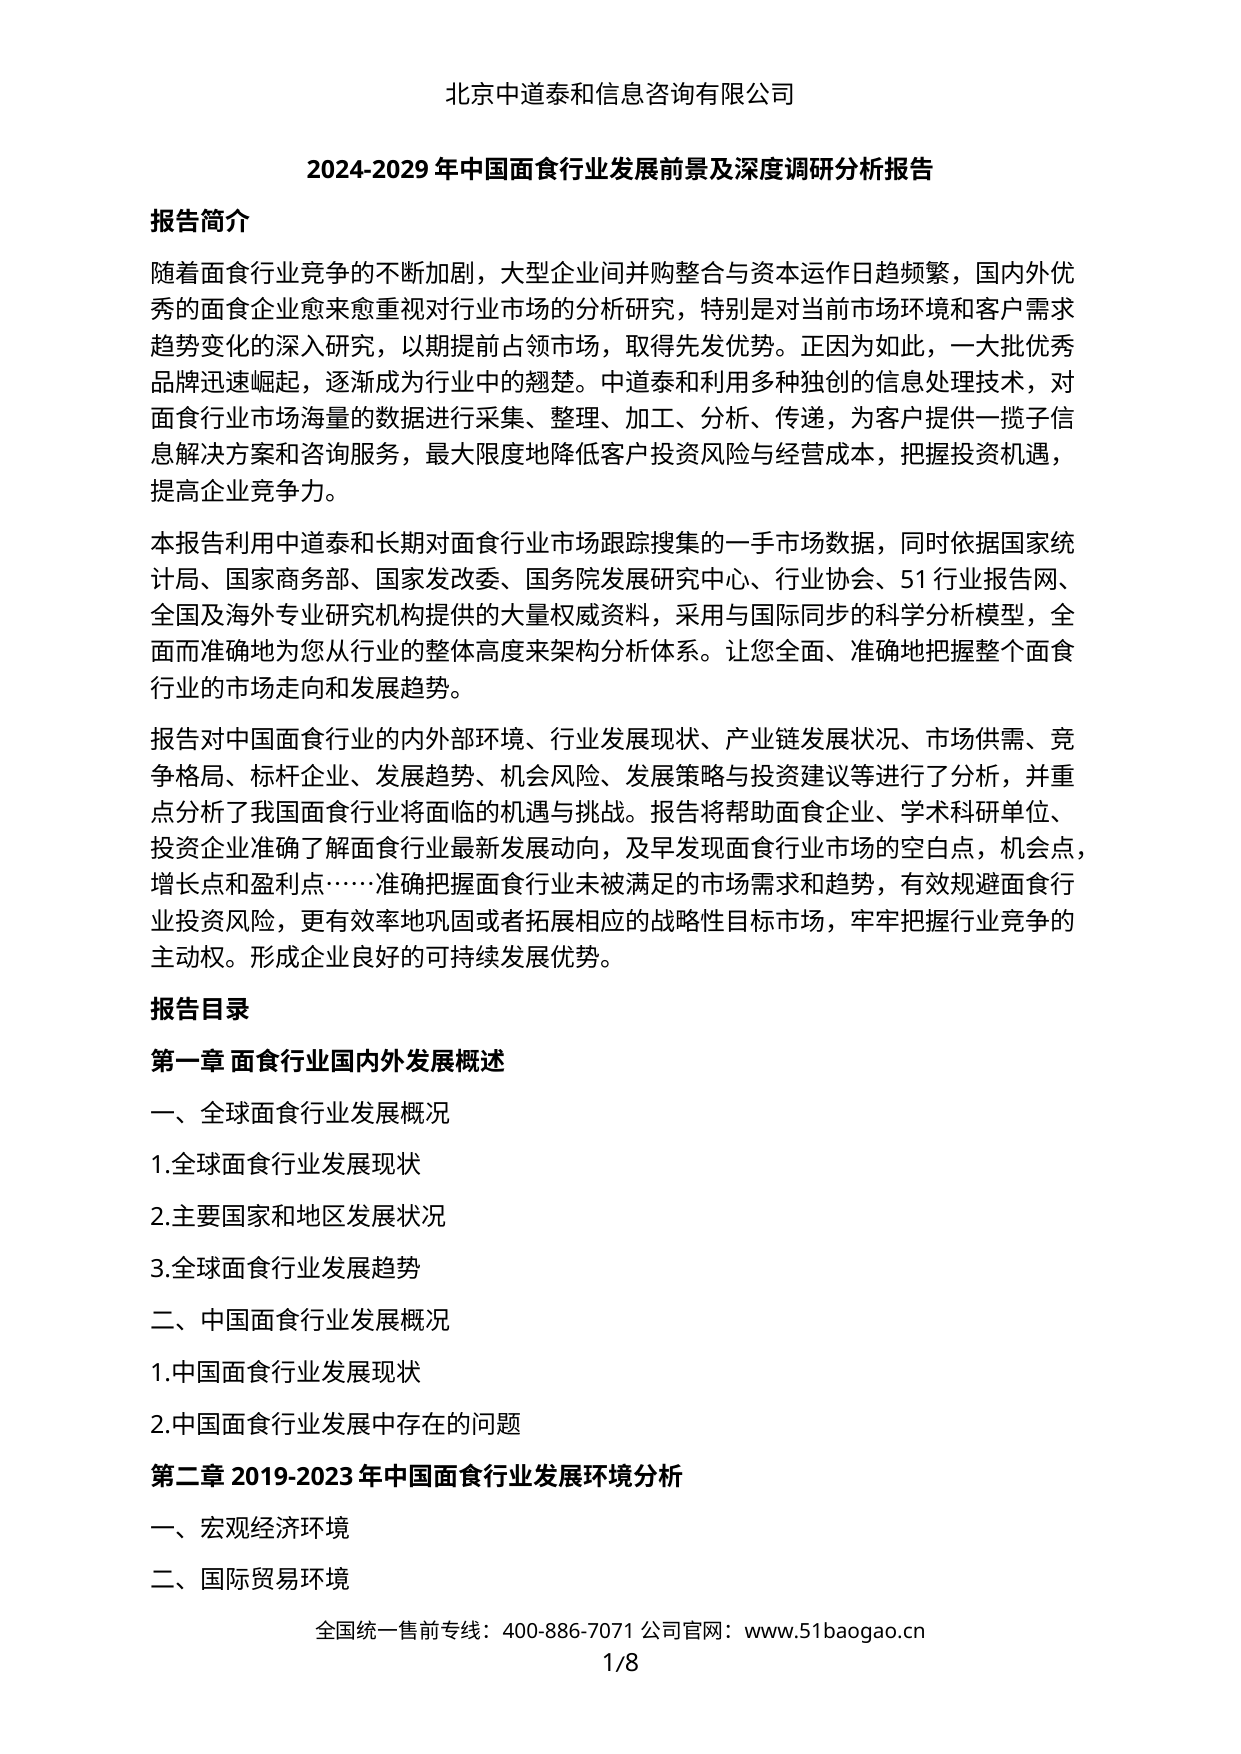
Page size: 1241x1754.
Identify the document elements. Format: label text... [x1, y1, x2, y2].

text 2.主要国家和地区发展状况 [150, 1197, 1090, 1233]
text 第二章 2019-2023年中国面食行业发展环境分析 [150, 1456, 1090, 1492]
text 第一章 面食行业国内外发展概述 [150, 1041, 1090, 1077]
text 本报告利用中道泰和长期对面食行业市场跟踪搜集的一手市场数据，同时依据国家统计局、国家商务部、国家发改委、国务院发展研究中心、行业协会、51行业报告网、全国及海外专业研究机构提供的大量权威资料，采用与国际同步的科学分析模型，全面而准确地为您从行业的整体高度来架构分析体系。让您全面、准确地把握整个面食行业的市场走向和发展趋势。 [150, 523, 1090, 704]
text 二、国际贸易环境 [150, 1560, 1090, 1596]
text 报告对中国面食行业的内外部环境、行业发展现状、产业链发展状况、市场供需、竞争格局、标杆企业、发展趋势、机会风险、发展策略与投资建议等进行了分析，并重点分析了我国面食行业将面临的机遇与挑战。报告将帮助面食企业、学术科研单位、投资企业准确了解面食行业最新发展动向，及早发现面食行业市场的空白点，机会点，增长点和盈利点……准确把握面食行业未被满足的市场需求和趋势，有效规避面食行业投资风险，更有效率地巩固或者拓展相应的战略性目标市场，牢牢把握行业竞争的主动权。形成企业良好的可持续发展优势。 [150, 720, 1090, 974]
text 2024-2029年中国面食行业发展前景及深度调研分析报告 [150, 150, 1090, 186]
text 1.全球面食行业发展现状 [150, 1145, 1090, 1181]
text 报告目录 [150, 989, 1090, 1026]
text 一、全球面食行业发展概况 [150, 1093, 1090, 1129]
text 二、中国面食行业发展概况 [150, 1301, 1090, 1337]
text 1.中国面食行业发展现状 [150, 1352, 1090, 1389]
text 3.全球面食行业发展趋势 [150, 1249, 1090, 1285]
text 一、宏观经济环境 [150, 1508, 1090, 1544]
text 2.中国面食行业发展中存在的问题 [150, 1404, 1090, 1441]
text 随着面食行业竞争的不断加剧，大型企业间并购整合与资本运作日趋频繁，国内外优秀的面食企业愈来愈重视对行业市场的分析研究，特别是对当前市场环境和客户需求趋势变化的深入研究，以期提前占领市场，取得先发优势。正因为如此，一大批优秀品牌迅速崛起，逐渐成为行业中的翘楚。中道泰和利用多种独创的信息处理技术，对面食行业市场海量的数据进行采集、整理、加工、分析、传递，为客户提供一揽子信息解决方案和咨询服务，最大限度地降低客户投资风险与经营成本，把握投资机遇，提高企业竞争力。 [150, 254, 1090, 507]
text 报告简介 [150, 202, 1090, 238]
